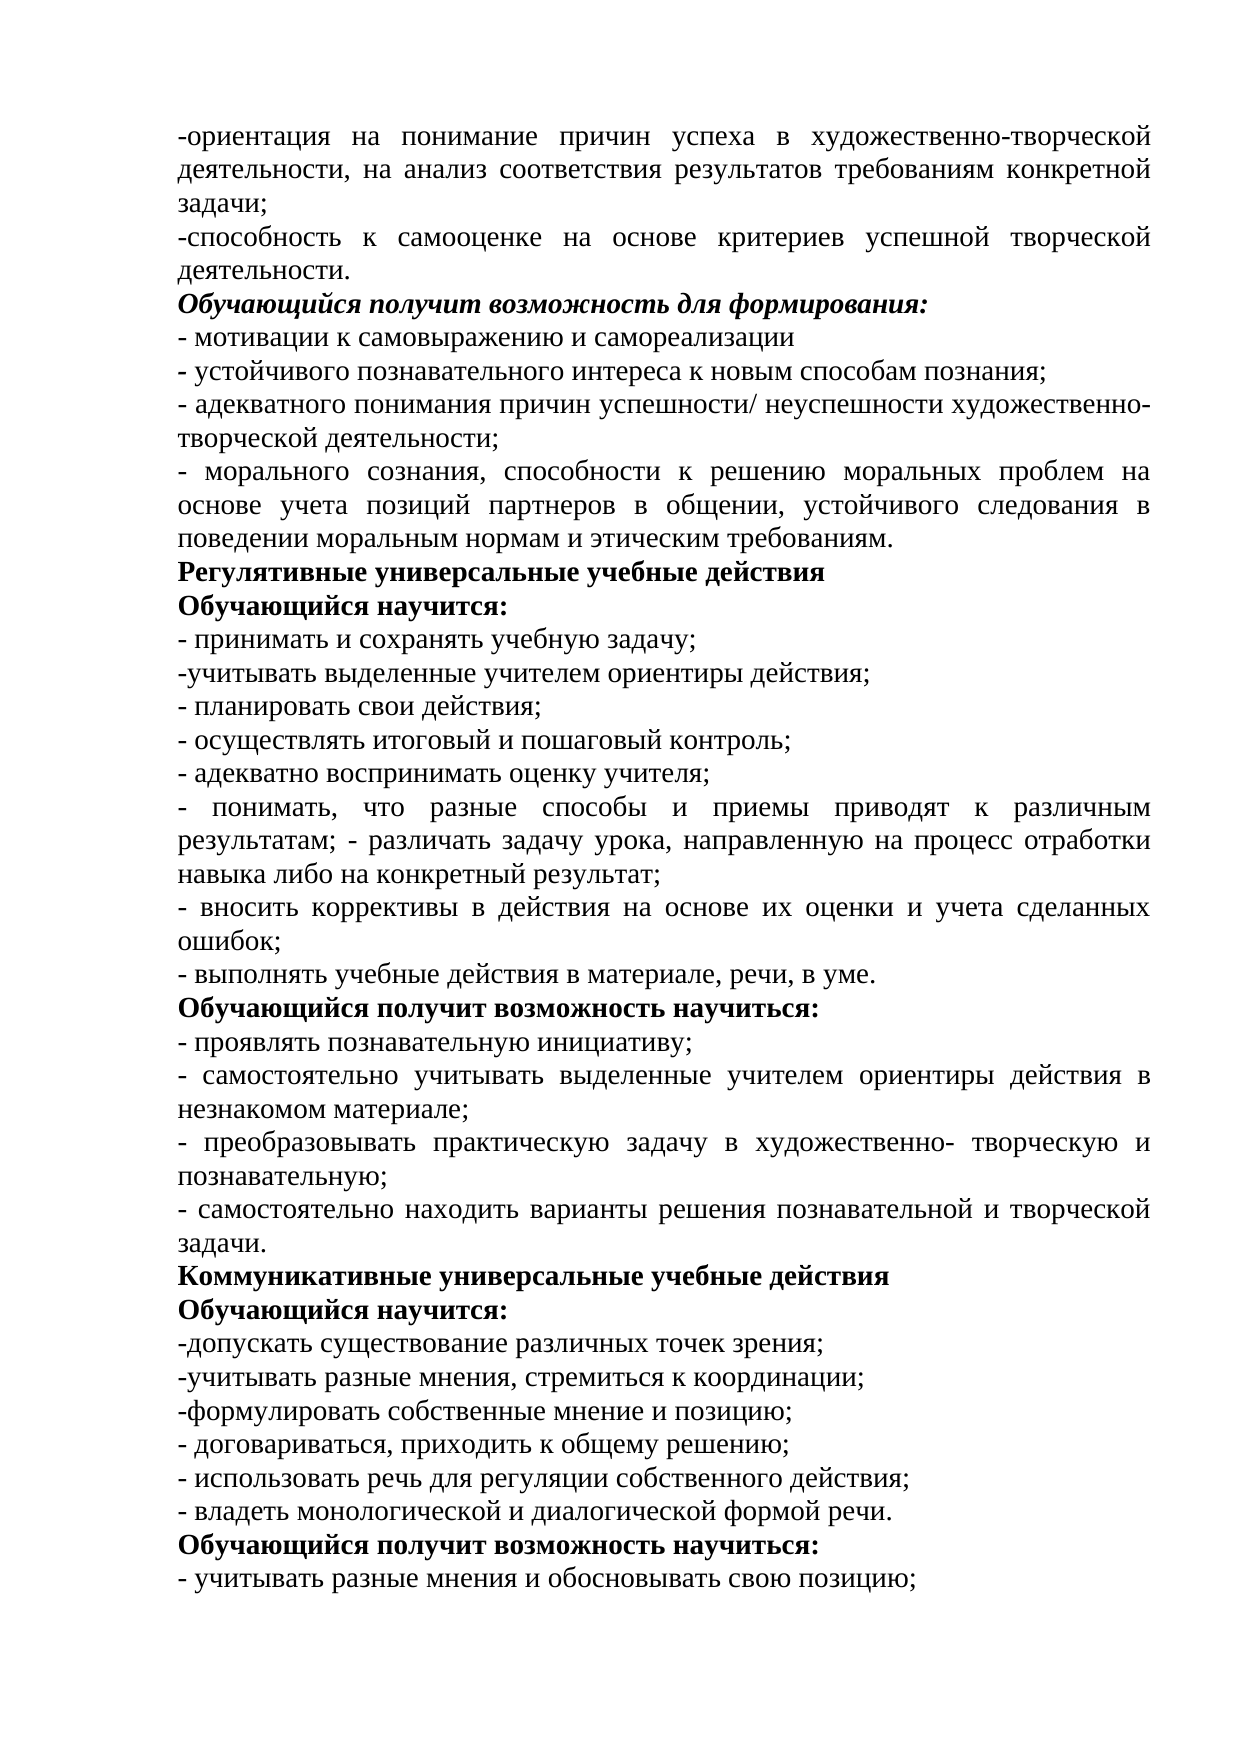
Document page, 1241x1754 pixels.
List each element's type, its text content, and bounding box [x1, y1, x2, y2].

text Обучающийся получит возможность научиться: [177, 990, 1152, 1024]
text - учитывать разные мнения и обосновывать свою позицию; [177, 1560, 1152, 1594]
text Обучающийся научится: [177, 588, 1152, 621]
text -ориентация на понимание причин успеха в художественно-творческой деятельности, на анализ соответствия результатов требованиям конкретной задачи; [177, 118, 1152, 219]
text Регулятивные универсальные учебные действия [177, 554, 1152, 588]
text - осуществлять итоговый и пошаговый контроль; [177, 722, 1152, 755]
text - самостоятельно учитывать выделенные учителем ориентиры действия в незнакомом материале; [177, 1057, 1152, 1124]
text - мотивации к самовыражению и самореализации [177, 319, 1152, 353]
text - адекватного понимания причин успешности/ неуспешности художественно-творческой деятельности; [177, 386, 1152, 453]
text Обучающийся научится: [177, 1292, 1152, 1326]
text -формулировать собственные мнение и позицию; [177, 1393, 1152, 1426]
text - принимать и сохранять учебную задачу; [177, 621, 1152, 655]
text - адекватно воспринимать оценку учителя; [177, 755, 1152, 789]
text - владеть монологической и диалогической формой речи. [177, 1493, 1152, 1527]
text - планировать свои действия; [177, 688, 1152, 722]
text - преобразовывать практическую задачу в художественно- творческую и познавательную; [177, 1124, 1152, 1191]
text -допускать существование различных точек зрения; [177, 1326, 1152, 1359]
text - понимать, что разные способы и приемы приводят к различным результатам; - различать задачу урока, направленную на процесс отработки навыка либо на конкретный результат; [177, 789, 1152, 889]
text -учитывать выделенные учителем ориентиры действия; [177, 655, 1152, 688]
text - самостоятельно находить варианты решения познавательной и творческой задачи. [177, 1191, 1152, 1258]
text - морального сознания, способности к решению моральных проблем на основе учета позиций партнеров в общении, устойчивого следования в поведении моральным нормам и этическим требованиям. [177, 453, 1152, 554]
text - вносить коррективы в действия на основе их оценки и учета сделанных ошибок; [177, 889, 1152, 957]
text - договариваться, приходить к общему решению; [177, 1426, 1152, 1460]
text Обучающийся получит возможность для формирования: [177, 286, 1152, 319]
text - устойчивого познавательного интереса к новым способам познания; [177, 353, 1152, 386]
text -способность к самооценке на основе критериев успешной творческой деятельности. [177, 219, 1152, 286]
text -учитывать разные мнения, стремиться к координации; [177, 1359, 1152, 1393]
text - использовать речь для регуляции собственного действия; [177, 1460, 1152, 1493]
text Обучающийся получит возможность научиться: [177, 1527, 1152, 1560]
text Коммуникативные универсальные учебные действия [177, 1258, 1152, 1292]
text - проявлять познавательную инициативу; [177, 1024, 1152, 1057]
text - выполнять учебные действия в материале, речи, в уме. [177, 957, 1152, 990]
